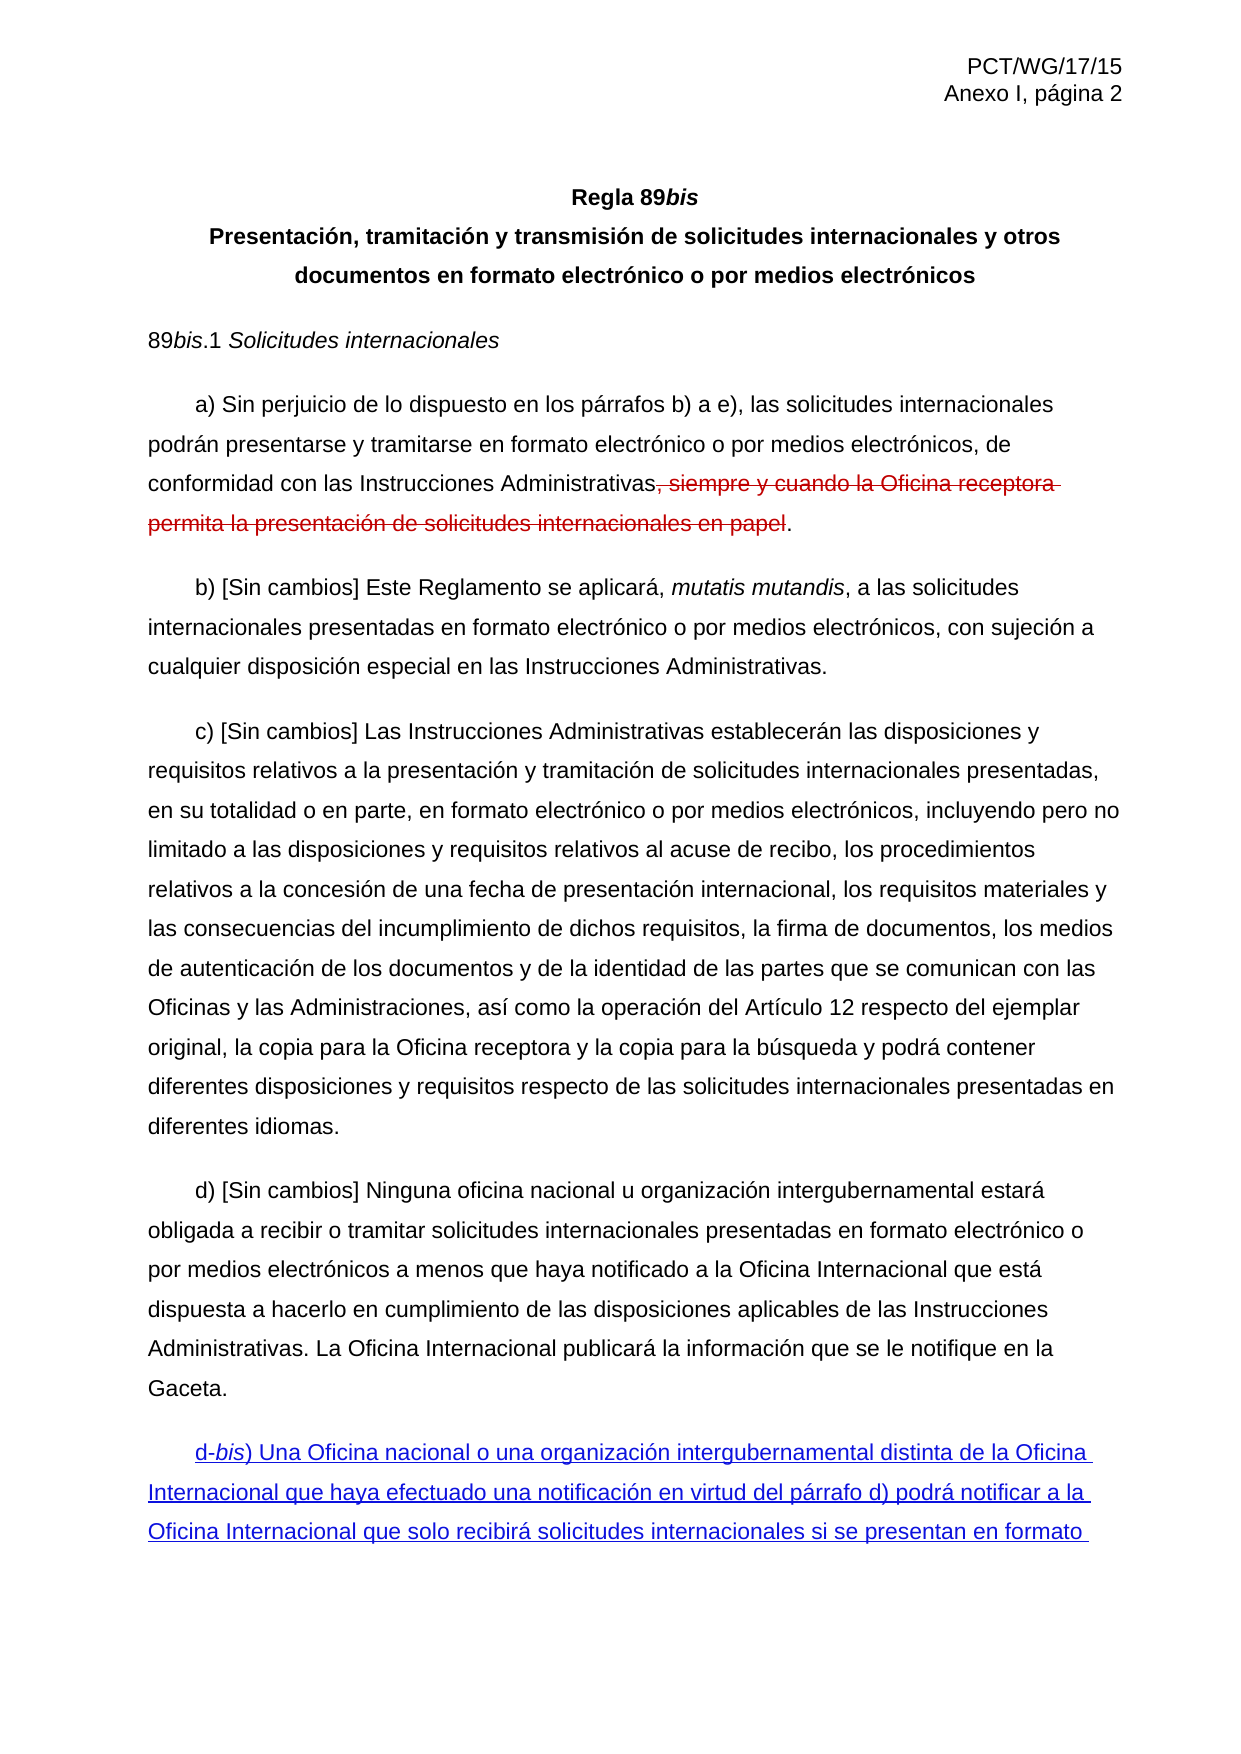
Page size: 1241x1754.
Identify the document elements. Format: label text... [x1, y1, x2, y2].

title Regla 89bis- Presentación, tramitación y transmisión de solicitudes internacionales y otros documentos en formato electrónico o por medios electrónicos [148, 183, 1122, 289]
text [148, 1439, 1122, 1544]
text c) [Sin cambios] Las Instrucciones Administrativas establecerán las disposiciones y requisitos relativos a la presentación y tramitación de solicitudes internacionales presentadas, en su totalidad o en parte, en formato electrónico o por medios electrónicos, incluyendo pero no limitado a las disposiciones y requisitos relativos al acuse de recibo, los procedimientos relativos a la concesión de una fecha de presentación internacional, los requisitos materiales y las consecuencias del incumplimiento de dichos requisitos, la firma de documentos, los medios de autenticación de los documentos y de la identidad de las partes que se comunican con las Oficinas y las Administraciones, así como la operación del Artículo 12 respecto del ejemplar original, la copia para la Oficina receptora y la copia para la búsqueda y podrá contener diferentes disposiciones y requisitos respecto de las solicitudes internacionales presentadas en diferentes idiomas. [148, 718, 1122, 1139]
text 89bis.1 Solicitudes internacionales [148, 327, 1122, 353]
text a) Sin perjuicio de lo dispuesto en los párrafos b) a e), las solicitudes internacionales podrán presentarse y tramitarse en formato electrónico o por medios electrónicos, de conformidad con las Instrucciones Administrativas, siempre y cuando la Oficina receptora permita la presentación de solicitudes internacionales en papel. [148, 391, 1122, 536]
text d) [Sin cambios] Ninguna oficina nacional u organización intergubernamental estará obligada a recibir o tramitar solicitudes internacionales presentadas en formato electrónico o por medios electrónicos a menos que haya notificado a la Oficina Internacional que está dispuesta a hacerlo en cumplimiento de las disposiciones aplicables de las Instrucciones Administrativas. La Oficina Internacional publicará la información que se le notifique en la Gaceta. [148, 1177, 1122, 1401]
text b) [Sin cambios] Este Reglamento se aplicará, mutatis mutandis, a las solicitudes internacionales presentadas en formato electrónico o por medios electrónicos, con sujeción a cualquier disposición especial en las Instrucciones Administrativas. [148, 574, 1122, 680]
